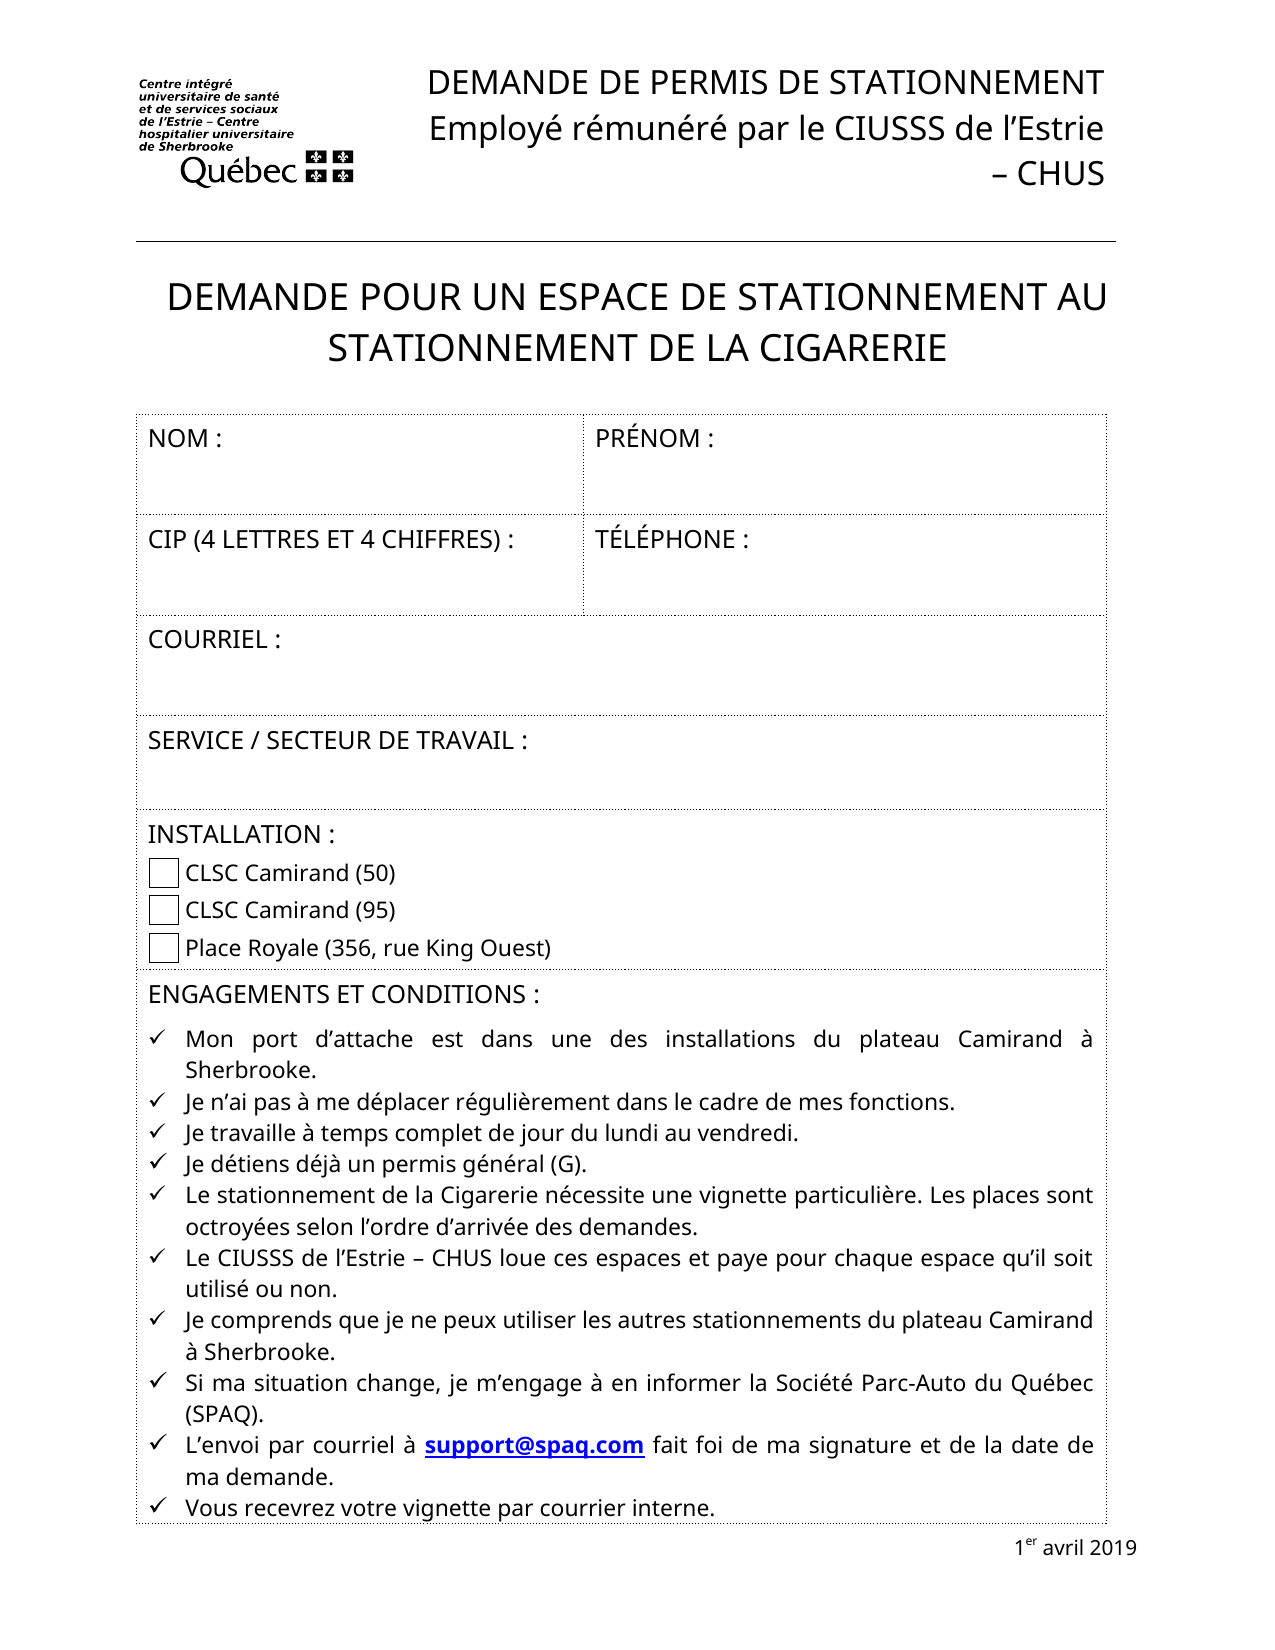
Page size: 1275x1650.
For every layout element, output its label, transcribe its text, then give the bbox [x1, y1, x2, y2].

table_cell INSTALLATION : CLSC Camirand (50) CLSC Camirand (95) Place Royale (356, rue King Ouest) [136, 809, 1106, 969]
table_header PRÉNOM : [584, 414, 1106, 514]
table_cell SERVICE / SECTEUR DE TRAVAIL : [136, 715, 1106, 809]
table_cell TÉLÉPHONE : [584, 514, 1106, 614]
table_cell COURRIEL : [136, 615, 1106, 715]
table_header NOM : [136, 414, 584, 514]
table_cell ENGAGEMENTS ET CONDITIONS : Mon port d’attache est dans une des installations du plateau Camirand à Sherbrooke. Je n’ai pas à me déplacer régulièrement dans le cadre de mes fonctions. Je travaille à temps complet de jour du lundi au vendredi. Je détiens déjà un permis général (G). Le stationnement de la Cigarerie nécessite une vignette particulière. Les places sont octroyées selon l’ordre d’arrivée des demandes. Le CIUSSS de l’Estrie – CHUS loue ces espaces et paye pour chaque espace qu’il soit utilisé ou non. Je comprends que je ne peux utiliser les autres stationnements du plateau Camirand à Sherbrooke. Si ma situation change, je m’engage à en informer la Société Parc-Auto du Québec (SPAQ). L’envoi par courriel à support@spaq.com fait foi de ma signature et de la date de ma demande. Vous recevrez votre vignette par courrier interne. [136, 969, 1106, 1523]
picture [136, 59, 373, 196]
text DEMANDE POUR UN ESPACE DE STATIONNEMENT AU STATIONNEMENT DE LA CIGARERIE [148, 270, 1127, 372]
table_cell CIP (4 LETTRES ET 4 CHIFFRES) : [136, 514, 584, 614]
